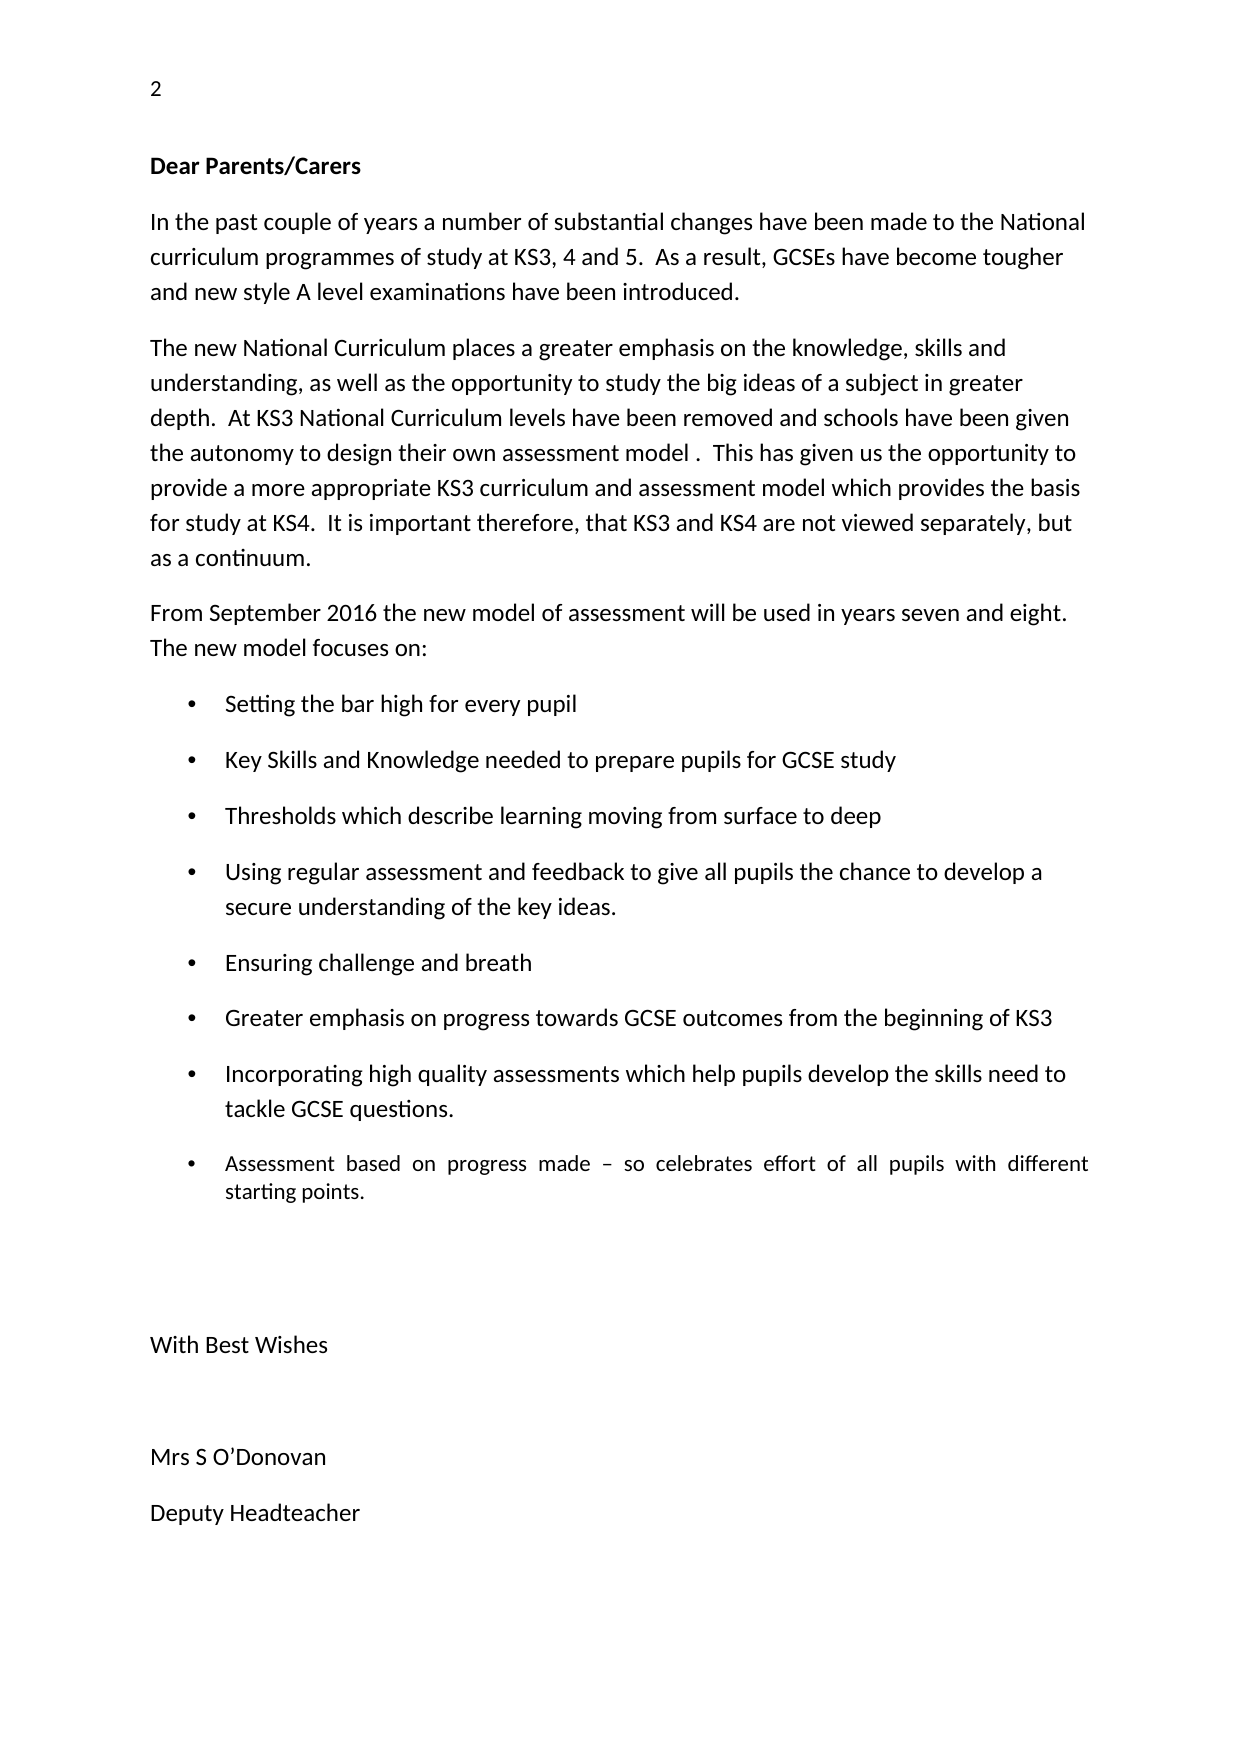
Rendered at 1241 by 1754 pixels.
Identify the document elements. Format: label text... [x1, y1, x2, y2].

list Ensuring challenge and breath [187, 947, 1090, 977]
text Deputy Headteacher [150, 1497, 1090, 1527]
list Using regular assessment and feedback to give all pupils the chance to develop a secure understanding of the key ideas. [187, 856, 1090, 921]
list Key Skills and Knowledge needed to prepare pupils for GCSE study [187, 744, 1090, 775]
list Incorporating high quality assessments which help pupils develop the skills need to tackle GCSE questions. [187, 1058, 1090, 1124]
text Mrs S O’Donovan [150, 1441, 1090, 1472]
text The new National Curriculum places a greater emphasis on the knowledge, skills and understanding, as well as the opportunity to study the big ideas of a subject in greater depth. At KS3 National Curriculum levels have been removed and schools have been given the autonomy to design their own assessment model . This has given us the opportunity to provide a more appropriate KS3 curriculum and assessment model which provides the basis for study at KS4. It is important therefore, that KS3 and KS4 are not viewed separately, but as a continuum. [150, 332, 1090, 572]
text Dear Parents/Carers [150, 150, 1090, 181]
text In the past couple of years a number of substantial changes have been made to the National curriculum programmes of study at KS3, 4 and 5. As a result, GCSEs have become tougher and new style A level examinations have been introduced. [150, 206, 1090, 306]
list Assessment based on progress made – so celebrates effort of all pupils with different starting points. [187, 1149, 1090, 1205]
list Setting the bar high for every pupil [187, 688, 1090, 719]
text From September 2016 the new model of assessment will be used in years seven and eight. The new model focuses on: [150, 597, 1090, 663]
list Greater emphasis on progress towards GCSE outcomes from the beginning of KS3 [187, 1002, 1090, 1033]
text With Best Wishes [150, 1329, 1090, 1360]
list Thresholds which describe learning moving from surface to deep [187, 800, 1090, 831]
